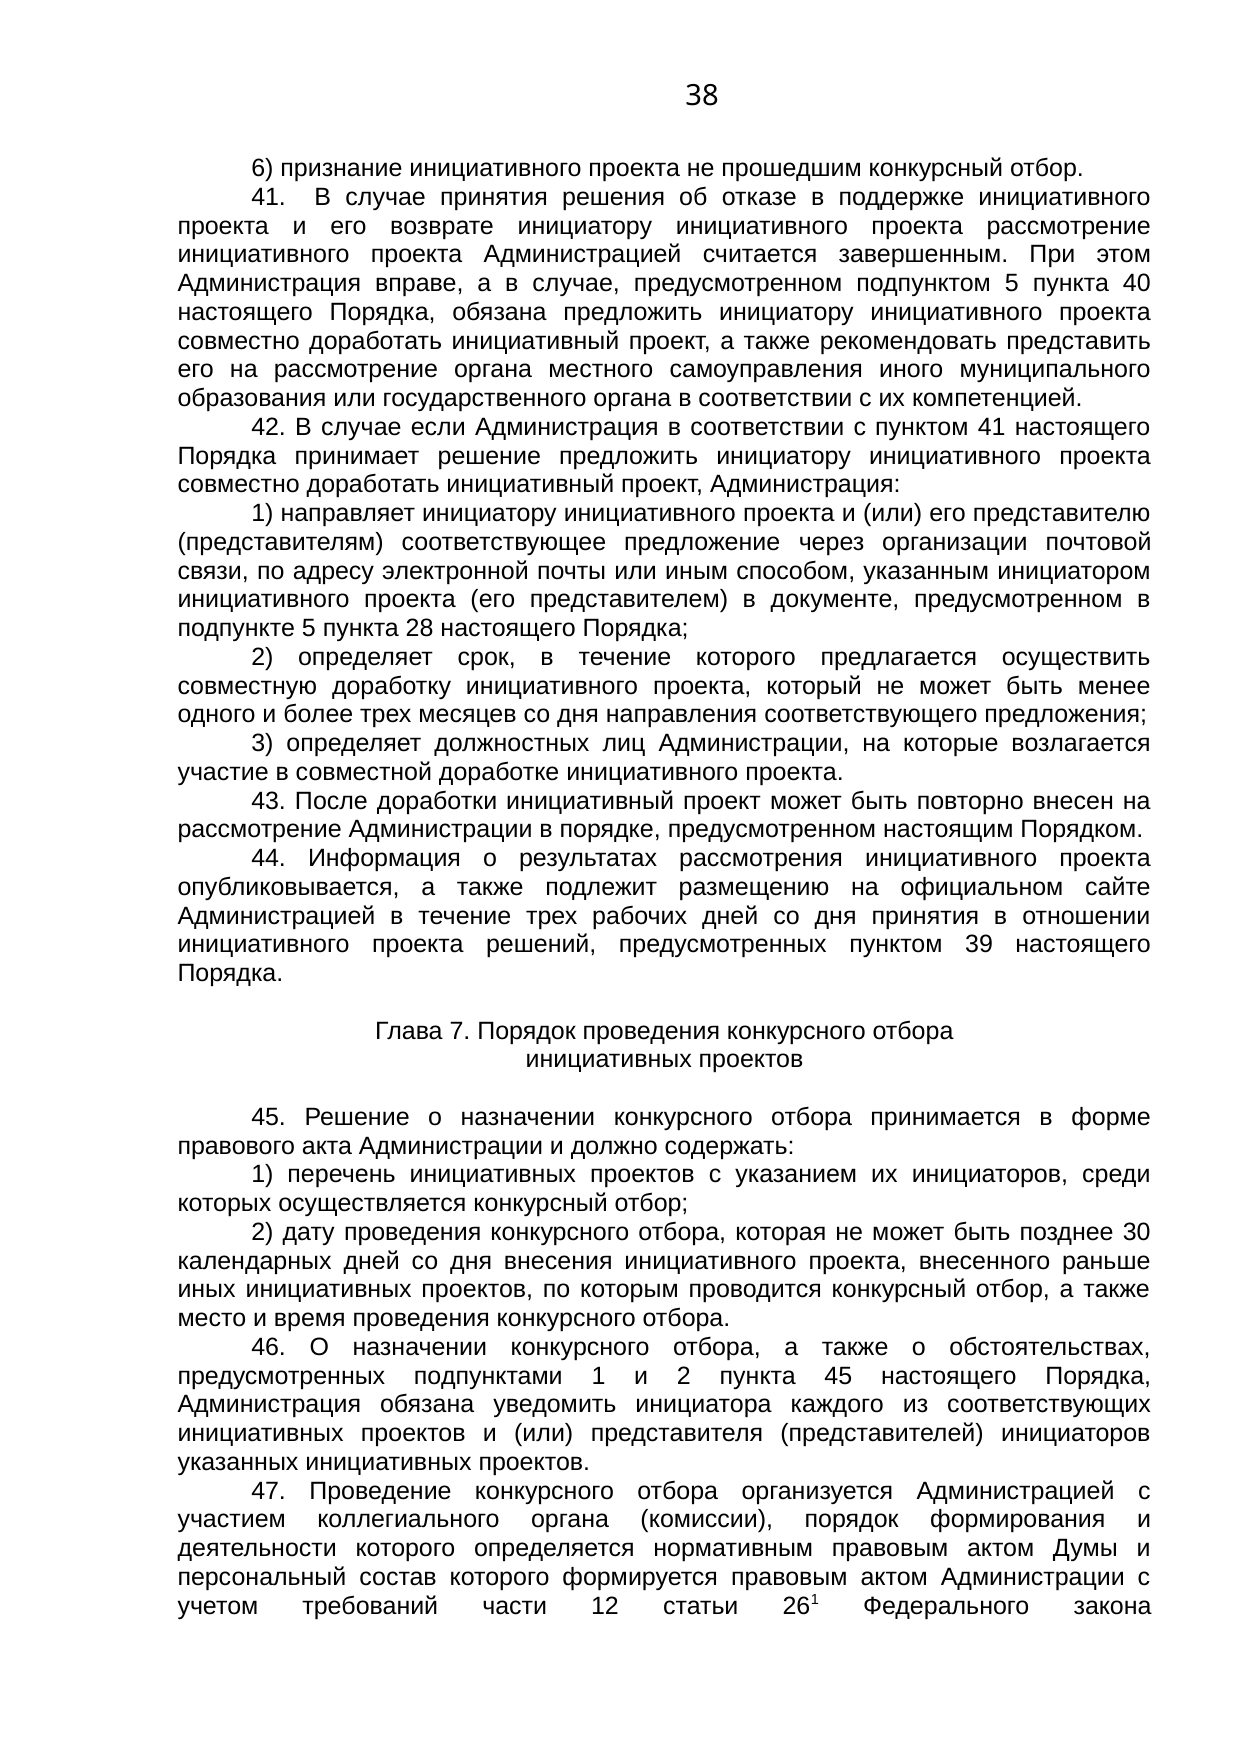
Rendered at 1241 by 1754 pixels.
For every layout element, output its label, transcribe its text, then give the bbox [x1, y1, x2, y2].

text 2) определяет срок, в течение которого предлагается осуществить совместную доработку инициативного проекта, который не может быть менее одного и более трех месяцев со дня направления соответствующего предложения; [177, 642, 1152, 728]
text 2) дату проведения конкурсного отбора, которая не может быть позднее 30 календарных дней со дня внесения инициативного проекта, внесенного раньше иных инициативных проектов, по которым проводится конкурсный отбор, а также место и время проведения конкурсного отбора. [177, 1217, 1152, 1332]
text Глава 7. Порядок проведения конкурсного отбора инициативных проектов [177, 1016, 1152, 1073]
text 45. Решение о назначении конкурсного отбора принимается в форме правового акта Администрации и должно содержать: [177, 1102, 1152, 1159]
text 43. После доработки инициативный проект может быть повторно внесен на рассмотрение Администрации в порядке, предусмотренном настоящим Порядком. [177, 786, 1152, 843]
text 41. В случае принятия решения об отказе в поддержке инициативного проекта и его возврате инициатору инициативного проекта рассмотрение инициативного проекта Администрацией считается завершенным. При этом Администрация вправе, а в случае, предусмотренном подпунктом 5 пункта 40 настоящего Порядка, обязана предложить инициатору инициативного проекта совместно доработать инициативный проект, а также рекомендовать представить его на рассмотрение органа местного самоуправления иного муниципального образования или государственного органа в соответствии с их компетенцией. [177, 182, 1152, 412]
text 3) определяет должностных лиц Администрации, на которые возлагается участие в совместной доработке инициативного проекта. [177, 728, 1152, 786]
text 44. Информация о результатах рассмотрения инициативного проекта опубликовывается, а также подлежит размещению на официальном сайте Администрацией в течение трех рабочих дней со дня принятия в отношении инициативного проекта решений, предусмотренных пунктом 39 настоящего Порядка. [177, 843, 1152, 987]
text 6) признание инициативного проекта не прошедшим конкурсный отбор. [177, 153, 1152, 182]
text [177, 1476, 1152, 1619]
text 1) направляет инициатору инициативного проекта и (или) его представителю (представителям) соответствующее предложение через организации почтовой связи, по адресу электронной почты или иным способом, указанным инициатором инициативного проекта (его представителем) в документе, предусмотренном в подпункте 5 пункта 28 настоящего Порядка; [177, 498, 1152, 642]
text 42. В случае если Администрация в соответствии с пунктом 41 настоящего Порядка принимает решение предложить инициатору инициативного проекта совместно доработать инициативный проект, Администрация: [177, 412, 1152, 498]
text 46. О назначении конкурсного отбора, а также о обстоятельствах, предусмотренных подпунктами 1 и 2 пункта 45 настоящего Порядка, Администрация обязана уведомить инициатора каждого из соответствующих инициативных проектов и (или) представителя (представителей) инициаторов указанных инициативных проектов. [177, 1332, 1152, 1476]
text 1) перечень инициативных проектов с указанием их инициаторов, среди которых осуществляется конкурсный отбор; [177, 1159, 1152, 1217]
